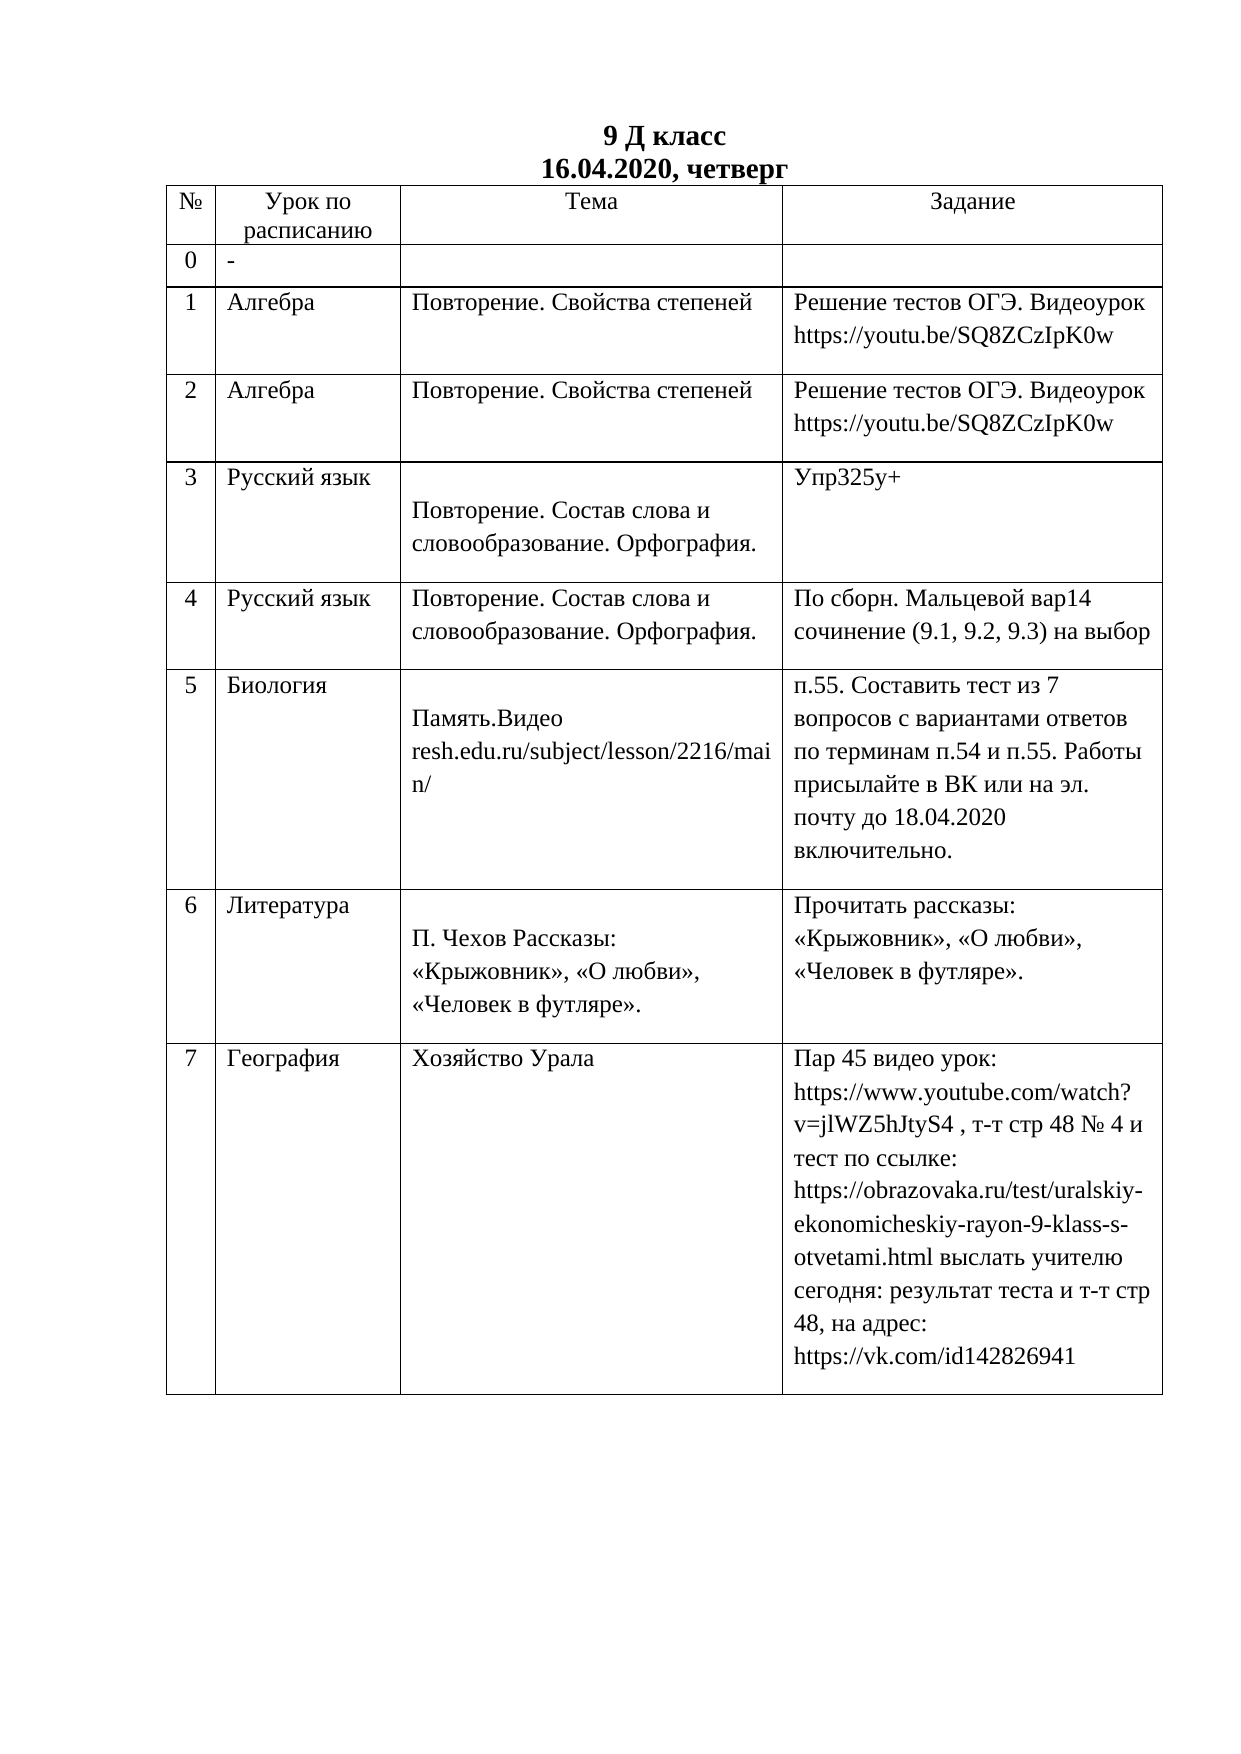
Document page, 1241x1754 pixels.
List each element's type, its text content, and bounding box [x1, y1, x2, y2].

text 16.04.2020, четверг [177, 152, 1152, 185]
table_cell Русский язык [216, 583, 400, 669]
table_cell 3 [167, 463, 215, 582]
table_cell 0 [167, 245, 215, 286]
table_cell Упр325у+ [783, 463, 1162, 582]
table_cell Пар 45 видео урок: https://www.youtube.com/watch?v=jlWZ5hJtyS4 , т-т стр 48 № 4 и тест по ссылке: https://obrazovaka.ru/test/uralskiy-ekonomicheskiy-rayon-9-klass-s-otvetami.html выслать учителю сегодня: результат теста и т-т стр 48, на адрес: https://vk.com/id142826941 [783, 1044, 1162, 1394]
table_cell 5 [167, 670, 215, 889]
table_header Тема [401, 186, 782, 244]
text 9 Д класс [177, 118, 1152, 152]
table_cell [783, 245, 1162, 286]
table_cell Повторение. Свойства степеней [401, 375, 782, 461]
table_header Урок по расписанию [216, 186, 400, 244]
table_cell Хозяйство Урала [401, 1044, 782, 1394]
table_cell [401, 245, 782, 286]
table_cell 1 [167, 288, 215, 374]
table_cell 4 [167, 583, 215, 669]
table_cell Память.Видео resh.edu.ru/subject/lesson/2216/main/ [401, 670, 782, 889]
table_header № [167, 186, 215, 244]
table_cell Биология [216, 670, 400, 889]
table_cell Повторение. Состав слова и словообразование. Орфография. [401, 463, 782, 582]
table_cell География [216, 1044, 400, 1394]
table_cell По сборн. Мальцевой вар14 сочинение (9.1, 9.2, 9.3) на выбор [783, 583, 1162, 669]
table_cell Русский язык [216, 463, 400, 582]
table_cell П. Чехов Рассказы: «Крыжовник», «О любви», «Человек в футляре». [401, 890, 782, 1042]
table_cell Повторение. Состав слова и словообразование. Орфография. [401, 583, 782, 669]
table_cell 6 [167, 890, 215, 1042]
table_cell 7 [167, 1044, 215, 1394]
table_cell Решение тестов ОГЭ. Видеоурок https://youtu.be/SQ8ZCzIpK0w [783, 375, 1162, 461]
table_cell Алгебра [216, 288, 400, 374]
table_cell Литература [216, 890, 400, 1042]
table_cell Алгебра [216, 375, 400, 461]
table_cell Прочитать рассказы: «Крыжовник», «О любви», «Человек в футляре». [783, 890, 1162, 1042]
table_cell п.55. Составить тест из 7 вопросов с вариантами ответов по терминам п.54 и п.55. Работы присылайте в ВК или на эл. почту до 18.04.2020 включительно. [783, 670, 1162, 889]
table_cell Решение тестов ОГЭ. Видеоурок https://youtu.be/SQ8ZCzIpK0w [783, 288, 1162, 374]
table_cell Повторение. Свойства степеней [401, 288, 782, 374]
table_header Задание [783, 186, 1162, 244]
table_cell 2 [167, 375, 215, 461]
table_cell - [216, 245, 400, 286]
